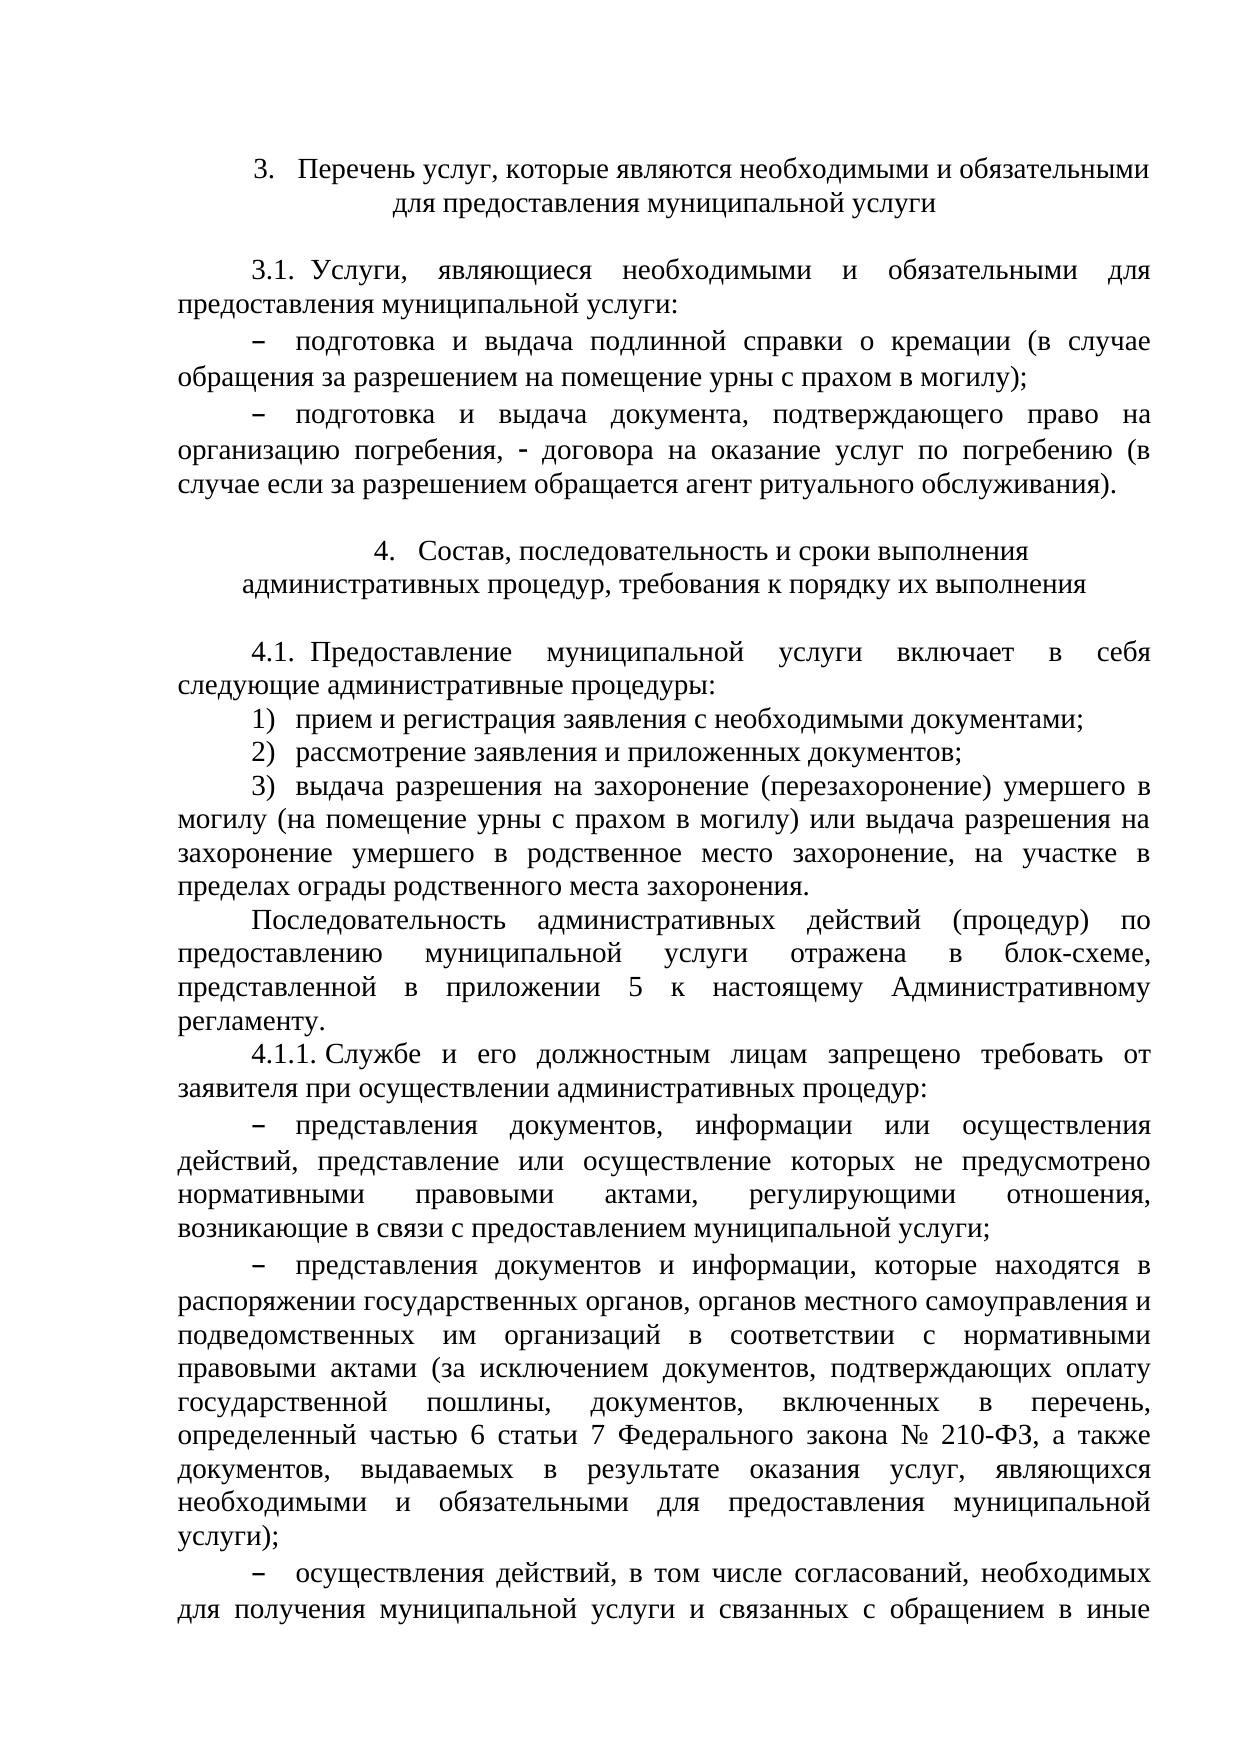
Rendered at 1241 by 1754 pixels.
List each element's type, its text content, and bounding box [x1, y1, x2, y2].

list представления документов и информации, которые находятся в распоряжении государственных органов, органов местного самоуправления и подведомственных им организаций в соответствии с нормативными правовыми актами (за исключением документов, подтверждающих оплату государственной пошлины, документов, включенных в перечень, определенный частью 6 статьи 7 Федерального закона № 210-ФЗ, а также документов, выдаваемых в результате оказания услуг, являющихся необходимыми и обязательными для предоставления муниципальной услуги); [177, 1243, 1152, 1552]
list Услуги, являющиеся необходимыми и обязательными для предоставления муниципальной услуги: [177, 252, 1152, 319]
list Перечень услуг, которые являются необходимыми и обязательными для предоставления муниципальной услуги [177, 152, 1152, 219]
list Состав, последовательность и сроки выполнения административных процедур, требования к порядку их выполнения [177, 533, 1152, 600]
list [177, 1552, 1152, 1625]
list Предоставление муниципальной услуги включает в себя следующие административные процедуры: [177, 634, 1152, 701]
list подготовка и выдача документа, подтверждающего право на организацию погребения, договора на оказание услуг по погребению (в случае если за разрешением обращается агент ритуального обслуживания). [177, 393, 1152, 499]
list Службе и его должностным лицам запрещено требовать от заявителя при осуществлении административных процедур: [177, 1036, 1152, 1103]
list представления документов, информации или осуществления действий, представление или осуществление которых не предусмотрено нормативными правовыми актами, регулирующими отношения, возникающие в связи с предоставлением муниципальной услуги; [177, 1103, 1152, 1243]
list рассмотрение заявления и приложенных документов; [177, 734, 1152, 768]
list подготовка и выдача подлинной справки о кремации (в случае обращения за разрешением на помещение урны с прахом в могилу); [177, 319, 1152, 393]
list выдача разрешения на захоронение (перезахоронение) умершего в могилу (на помещение урны с прахом в могилу) или выдача разрешения на захоронение умершего в родственное место захоронение, на участке в пределах ограды родственного места захоронения. [177, 768, 1152, 902]
text Последовательность административных действий (процедур) по предоставлению муниципальной услуги отражена в блок-схеме, представленной в приложении 5 к настоящему Административному регламенту. [177, 902, 1152, 1036]
list прием и регистрация заявления с необходимыми документами; [177, 701, 1152, 734]
